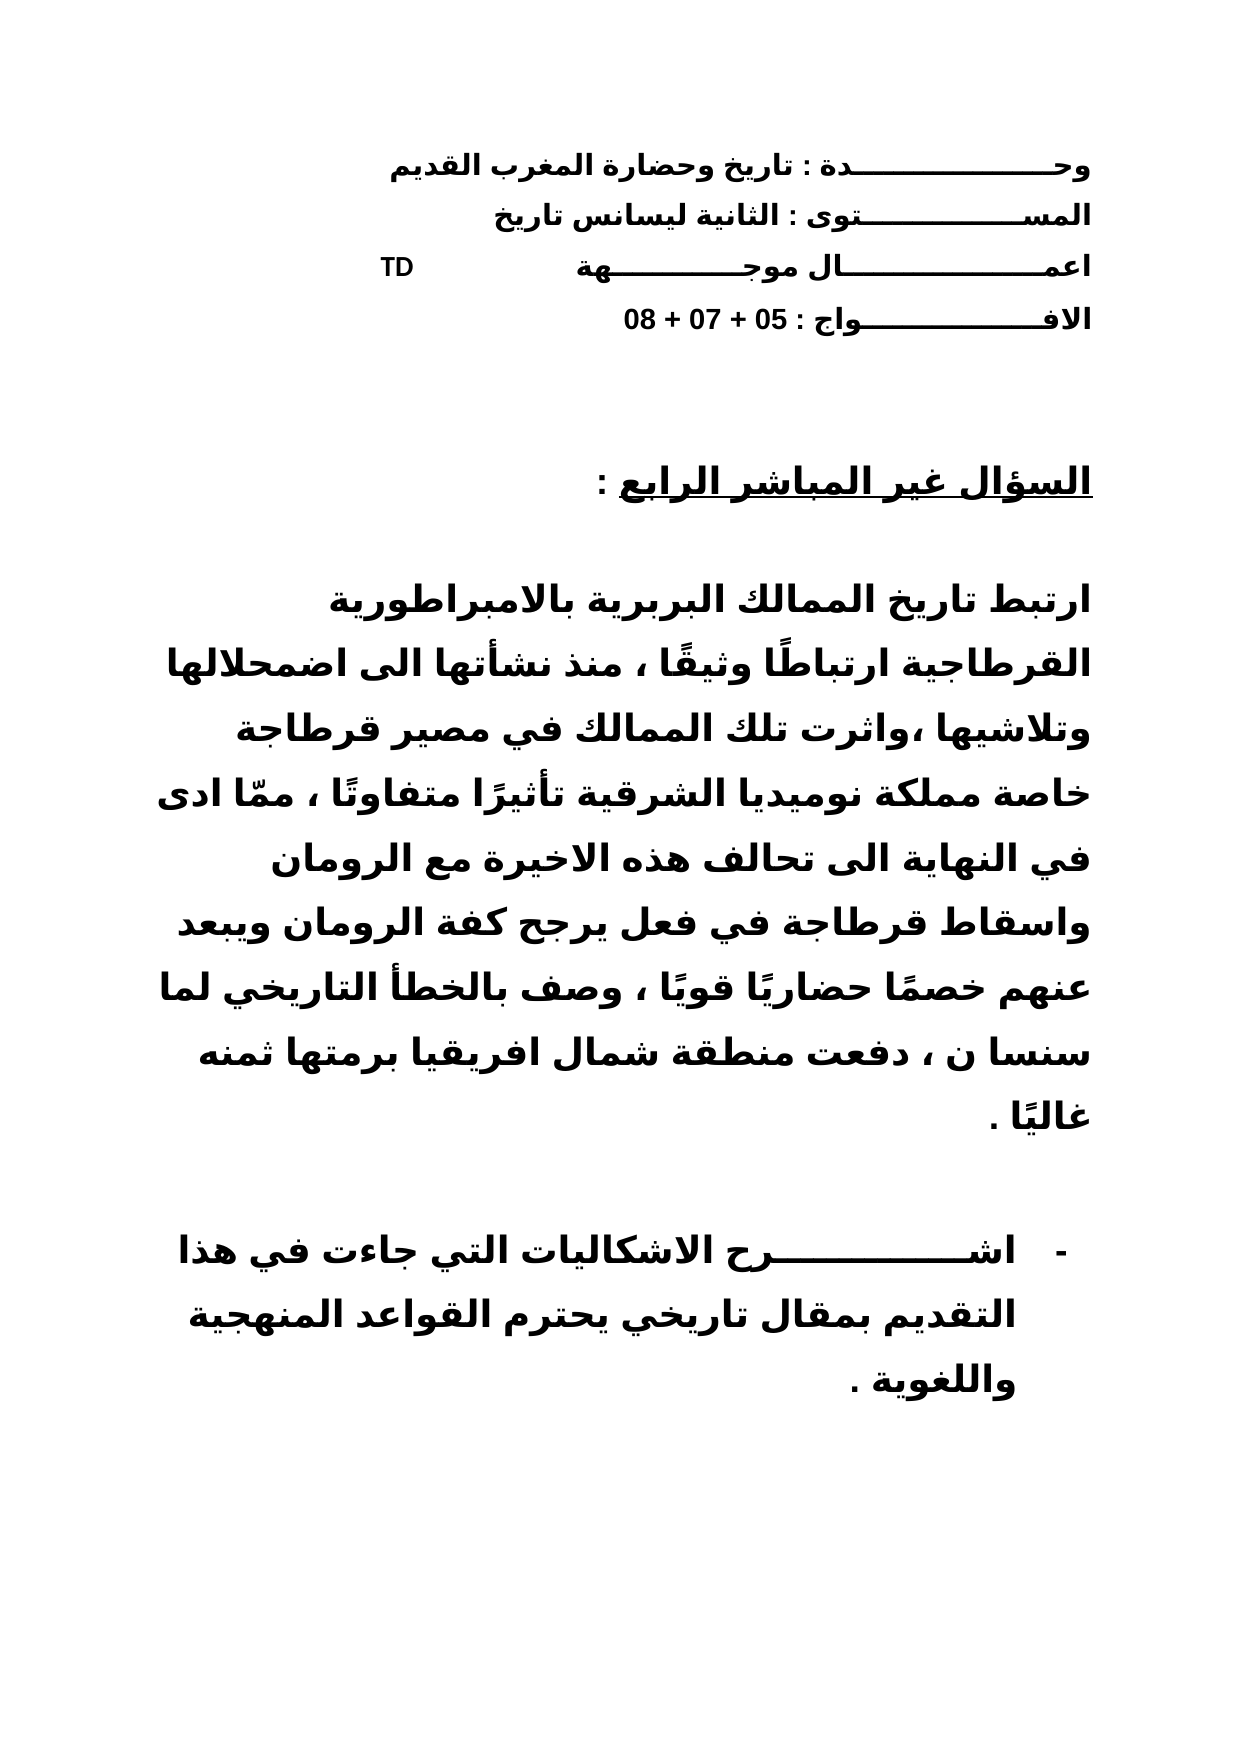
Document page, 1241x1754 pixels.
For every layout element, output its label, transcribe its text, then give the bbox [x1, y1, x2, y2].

text الافــــــــــــــــــواج : 05 + 07 + 08 [148, 302, 1093, 335]
text المســــــــــــــــتوى : الثانية ليسانس تاريخ [148, 198, 1093, 231]
text وحــــــــــــــــــــدة : تاريخ وحضارة المغرب القديم [148, 148, 1093, 181]
text ارتبط تاريخ الممالك البربرية بالامبراطورية القرطاجية ارتباطًا وثيقًا ، منذ نشأتها الى اضمحلالها وتلاشيها ،واثرت تلك الممالك في مصير قرطاجة خاصة مملكة نوميديا الشرقية تأثيرًا متفاوتًا ، ممّا ادى في النهاية الى تحالف هذه الاخيرة مع الرومان واسقاط قرطاجة في فعل يرجح كفة الرومان ويبعد عنهم خصمًا حضاريًا قويًا ، وصف بالخطأ التاريخي لما سنسا ن ، دفعت منطقة شمال افريقيا برمتها ثمنه غاليًا . [148, 577, 1093, 1138]
text اعمــــــــــــــــــــال موجـــــــــــــهة TD [148, 248, 1093, 284]
text السؤال غير المباشر الرابع : [148, 459, 1093, 502]
list اشـــــــــــــــرح الاشكاليات التي جاءت في هذا التقديم بمقال تاريخي يحترم القواعد المنهجية واللغوية . [148, 1228, 1055, 1400]
